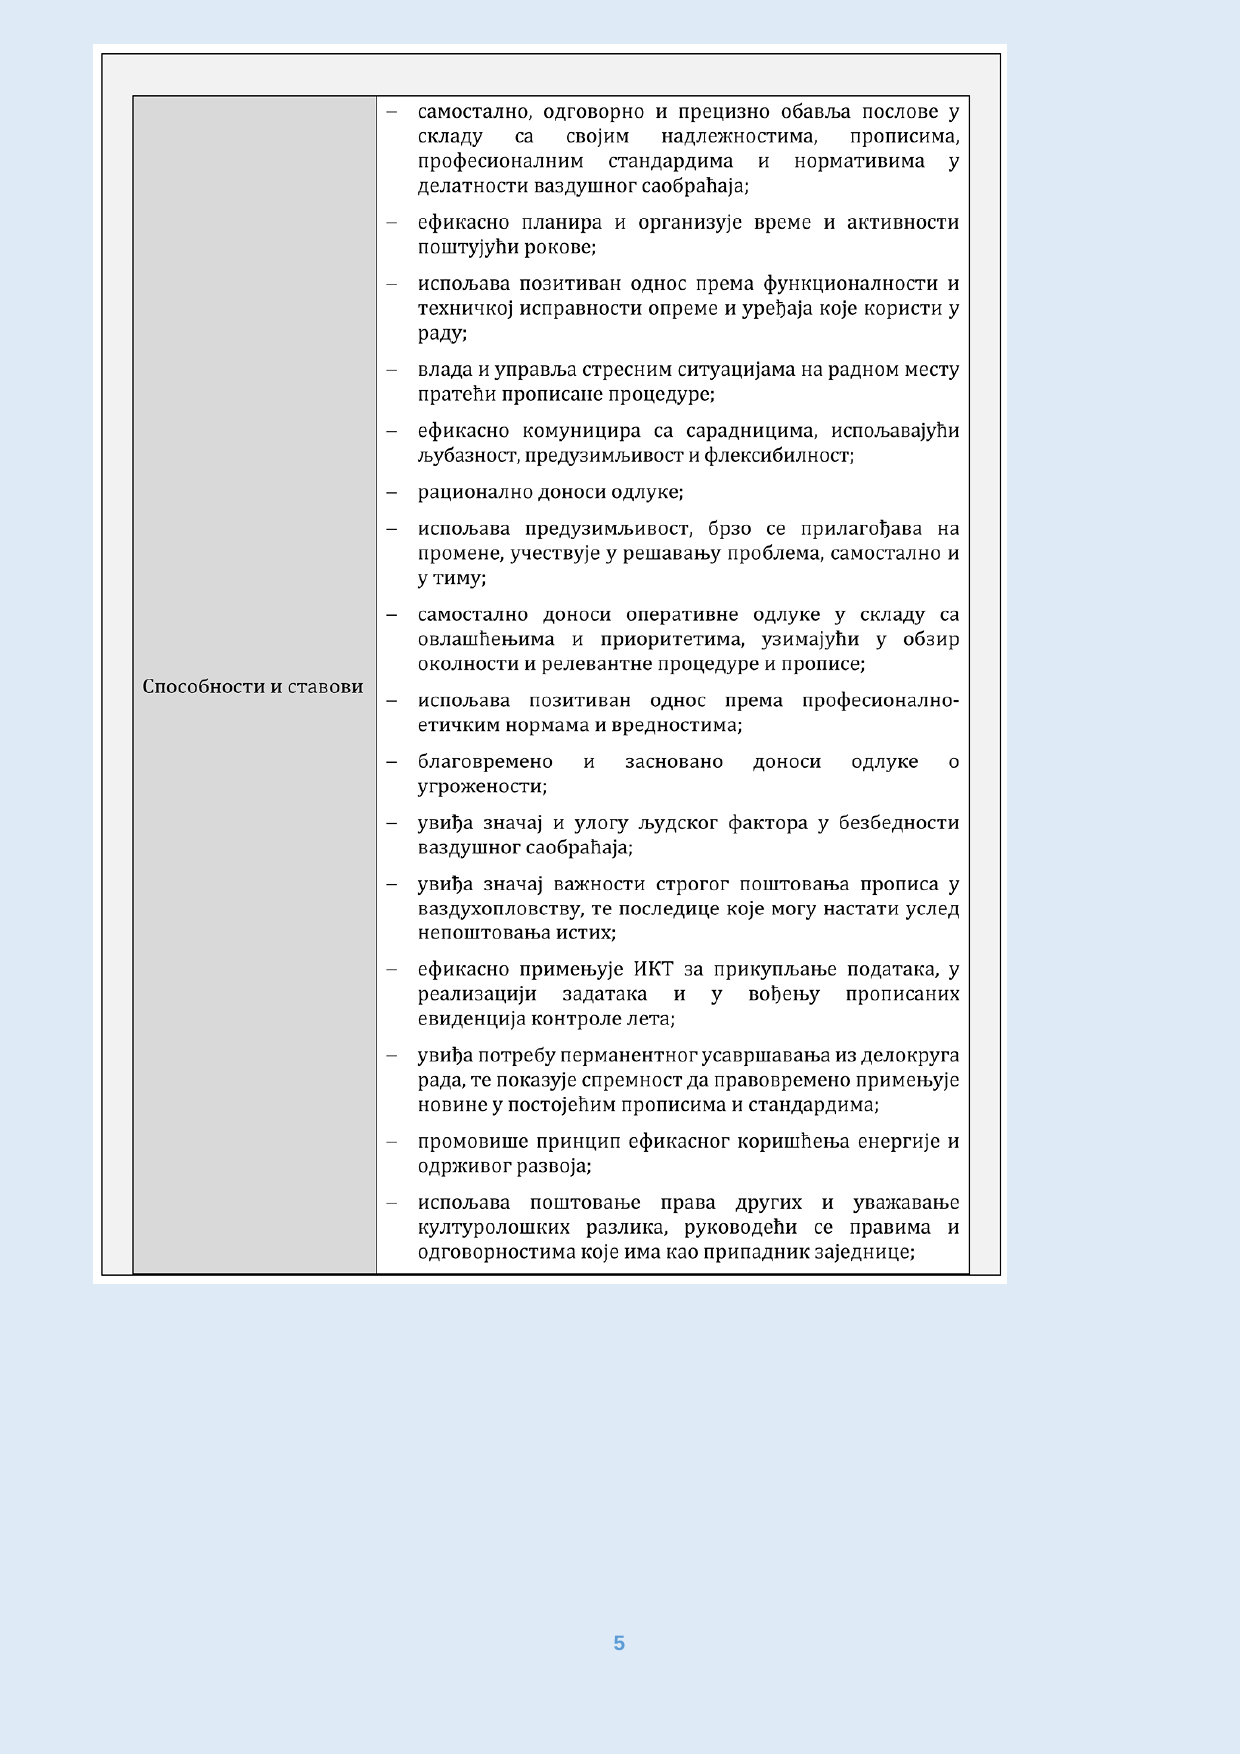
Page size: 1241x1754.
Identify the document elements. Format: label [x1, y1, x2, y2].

picture [79, 44, 1020, 1284]
